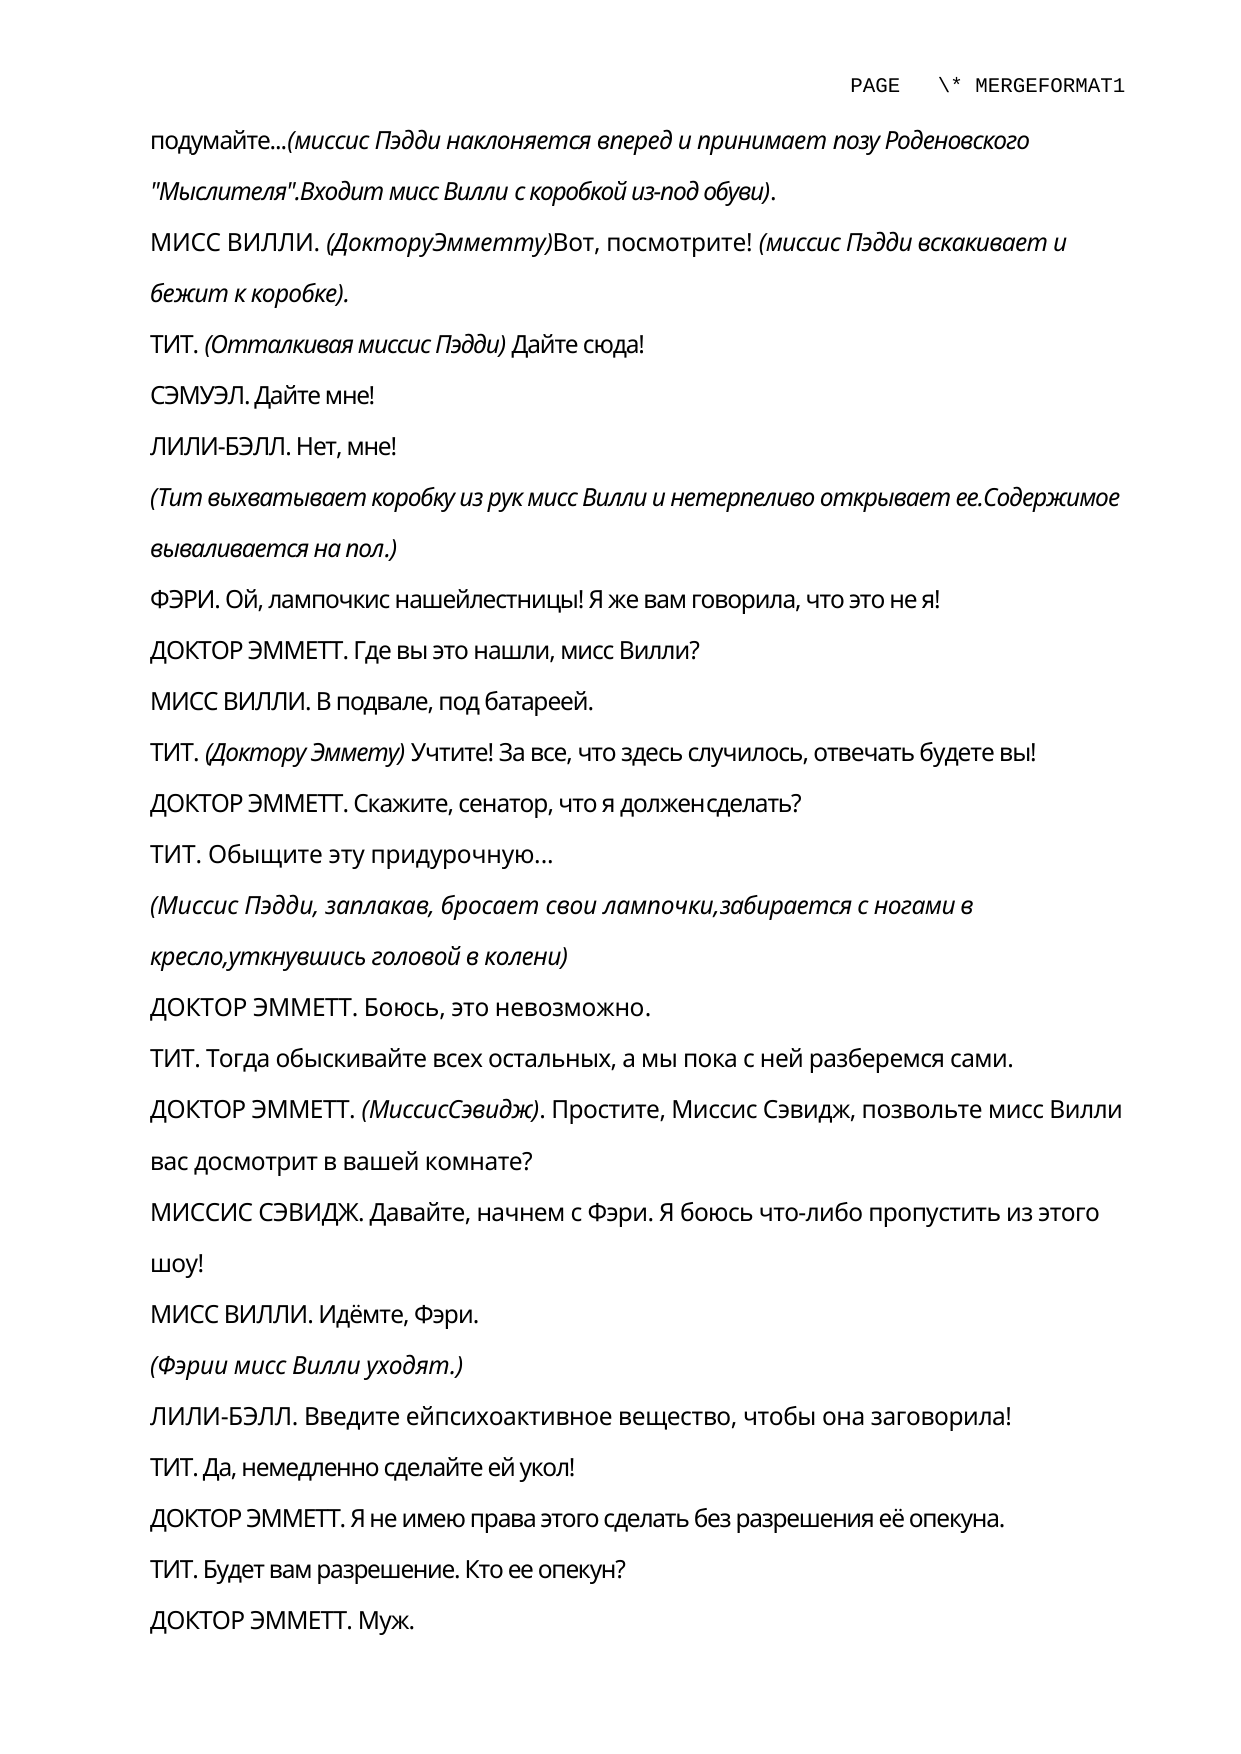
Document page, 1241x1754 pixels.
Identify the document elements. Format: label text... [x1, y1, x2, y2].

text ЛИЛИ-БЭЛЛ. Нет, мне! [150, 428, 1125, 463]
text ТИТ. Обыщите эту придурочную... [150, 837, 1125, 871]
text МИСС ВИЛЛИ. (ДокторуЭмметту)Вот, посмотрите! (миссис Пэдди вскакивает и бежит к коробке). [150, 224, 1125, 309]
text ТИТ. Да, немедленно сделайте ей укол! [150, 1449, 1125, 1483]
text МИСС ВИЛЛИ. Идёмте, Фэри. [150, 1296, 1125, 1330]
text МИСС ВИЛЛИ. В подвале, под батареей. [150, 684, 1125, 718]
text ТИТ. Будет вам разрешение. Кто ее опекун? [150, 1551, 1125, 1586]
text ФЭРИ. Ой, лампочкис нашейлестницы! Я же вам говорила, что это не я! [150, 582, 1125, 616]
text (Миссис Пэдди, заплакав, бросает свои лампочки,забирается с ногами в кресло,уткнувшись головой в колени) [150, 888, 1125, 973]
text ДОКТОР ЭММЕТТ. Муж. [150, 1603, 1125, 1637]
text ДОКТОР ЭММЕТТ. Боюсь, это невозможно. [150, 990, 1125, 1024]
text (Тит выхватывает коробку из рук мисс Вилли и нетерпеливо открывает ее.Содержимое вываливается на пол.) [150, 479, 1125, 565]
text ТИТ. Тогда обыскивайте всех остальных, а мы пока с ней разберемся сами. [150, 1041, 1125, 1075]
text СЭМУЭЛ. Дайте мне! [150, 377, 1125, 412]
text МИССИС СЭВИДЖ. Давайте, начнем с Фэри. Я боюсь что-либо пропустить из этого шоу! [150, 1194, 1125, 1279]
text ТИТ. (Доктору Эммету) Учтите! За все, что здесь случилось, отвечать будете вы! [150, 735, 1125, 769]
text (Фэрии мисс Вилли уходят.) [150, 1347, 1125, 1381]
text ДОКТОР ЭММЕТТ. Где вы это нашли, мисс Вилли? [150, 633, 1125, 667]
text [150, 122, 1125, 207]
text ТИТ. (Отталкивая миссис Пэдди) Дайте сюда! [150, 326, 1125, 361]
text ЛИЛИ-БЭЛЛ. Введите ейпсихоактивное вещество, чтобы она заговорила! [150, 1398, 1125, 1432]
text ДОКТОР ЭММЕТТ. Я не имею права этого сделать без разрешения её опекуна. [150, 1500, 1125, 1534]
text ДОКТОР ЭММЕТТ. Скажите, сенатор, что я долженсделать? [150, 786, 1125, 820]
text ДОКТОР ЭММЕТТ. (МиссисСэвидж). Простите, Миссис Сэвидж, позвольте мисс Вилли вас досмотрит в вашей комнате? [150, 1092, 1125, 1177]
